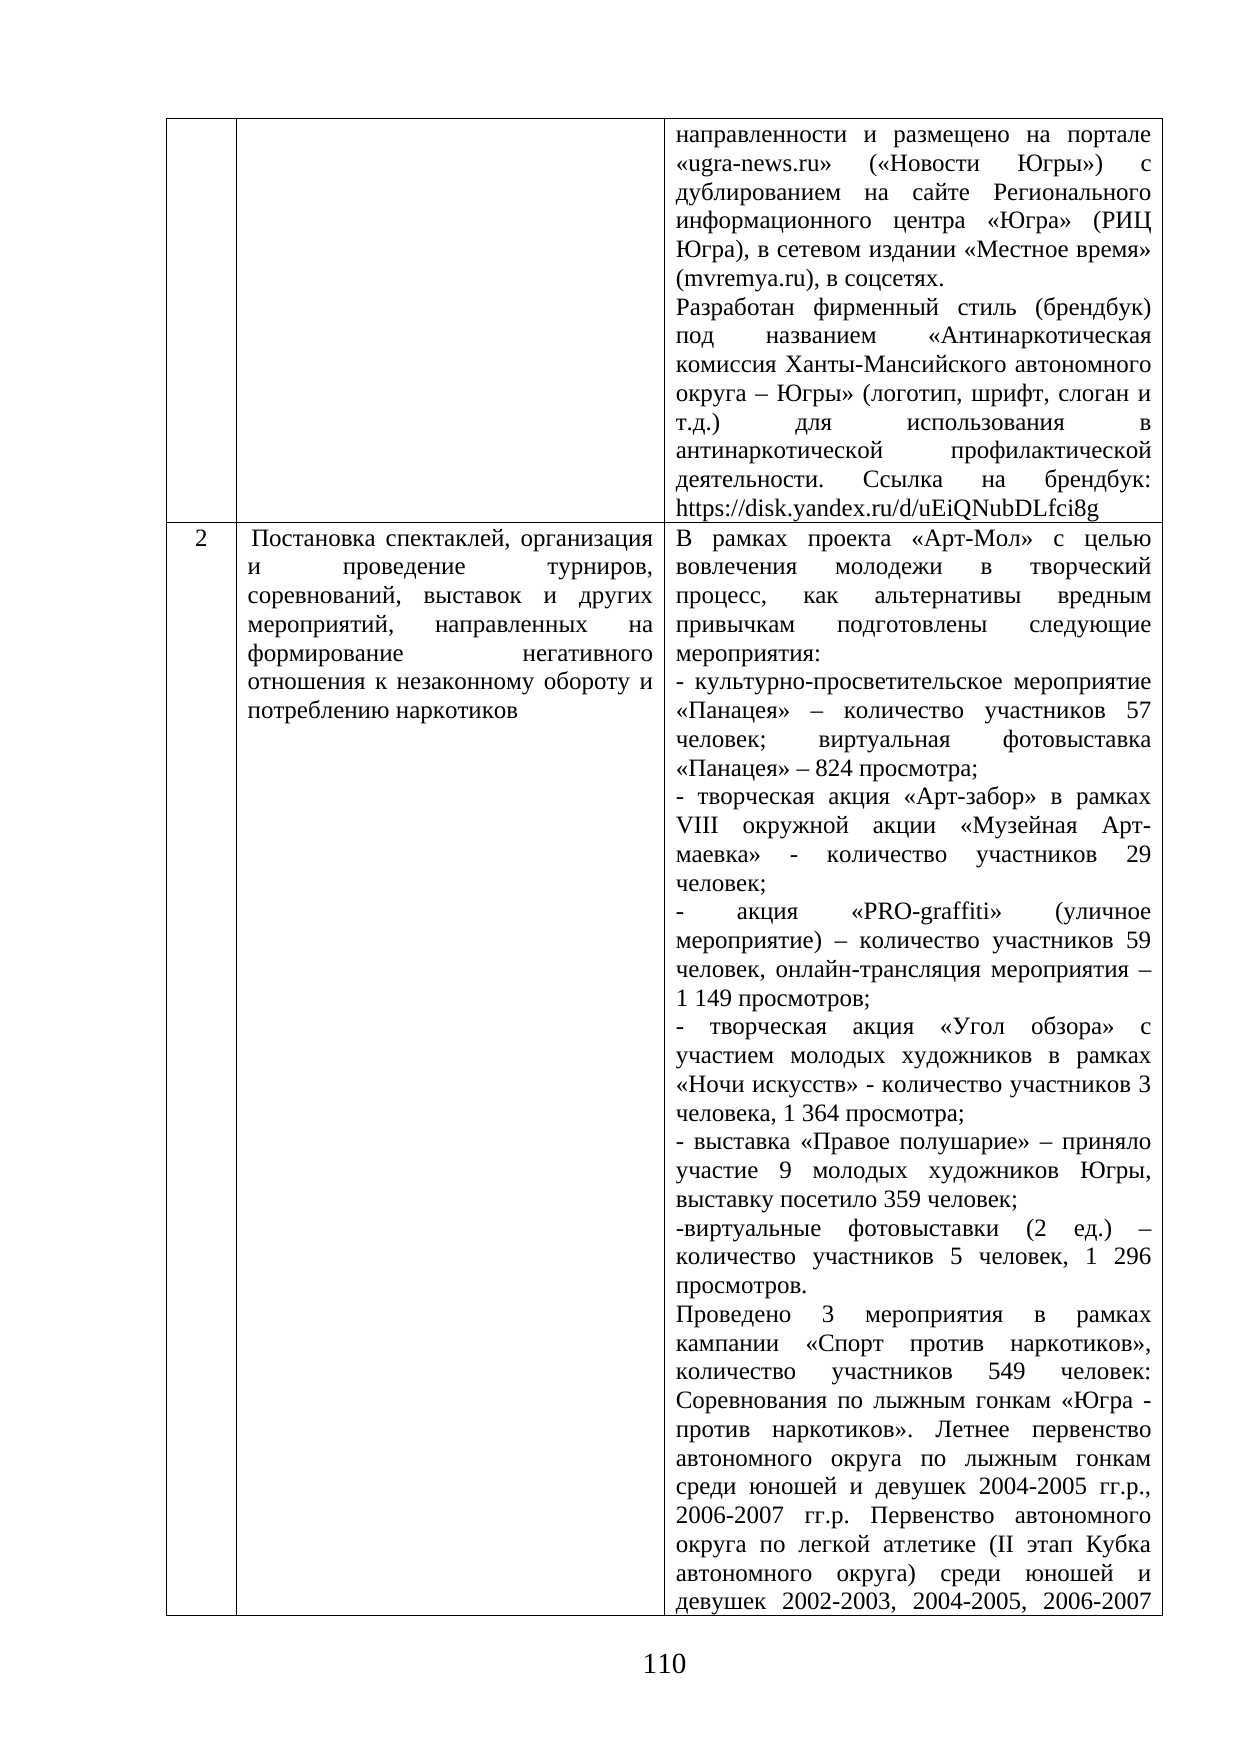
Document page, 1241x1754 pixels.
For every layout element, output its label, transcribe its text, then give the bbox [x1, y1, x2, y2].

table_cell 2 [167, 523, 236, 1615]
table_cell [237, 523, 664, 1615]
table_cell 1 [167, 119, 236, 522]
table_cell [237, 119, 664, 522]
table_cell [665, 119, 1162, 522]
